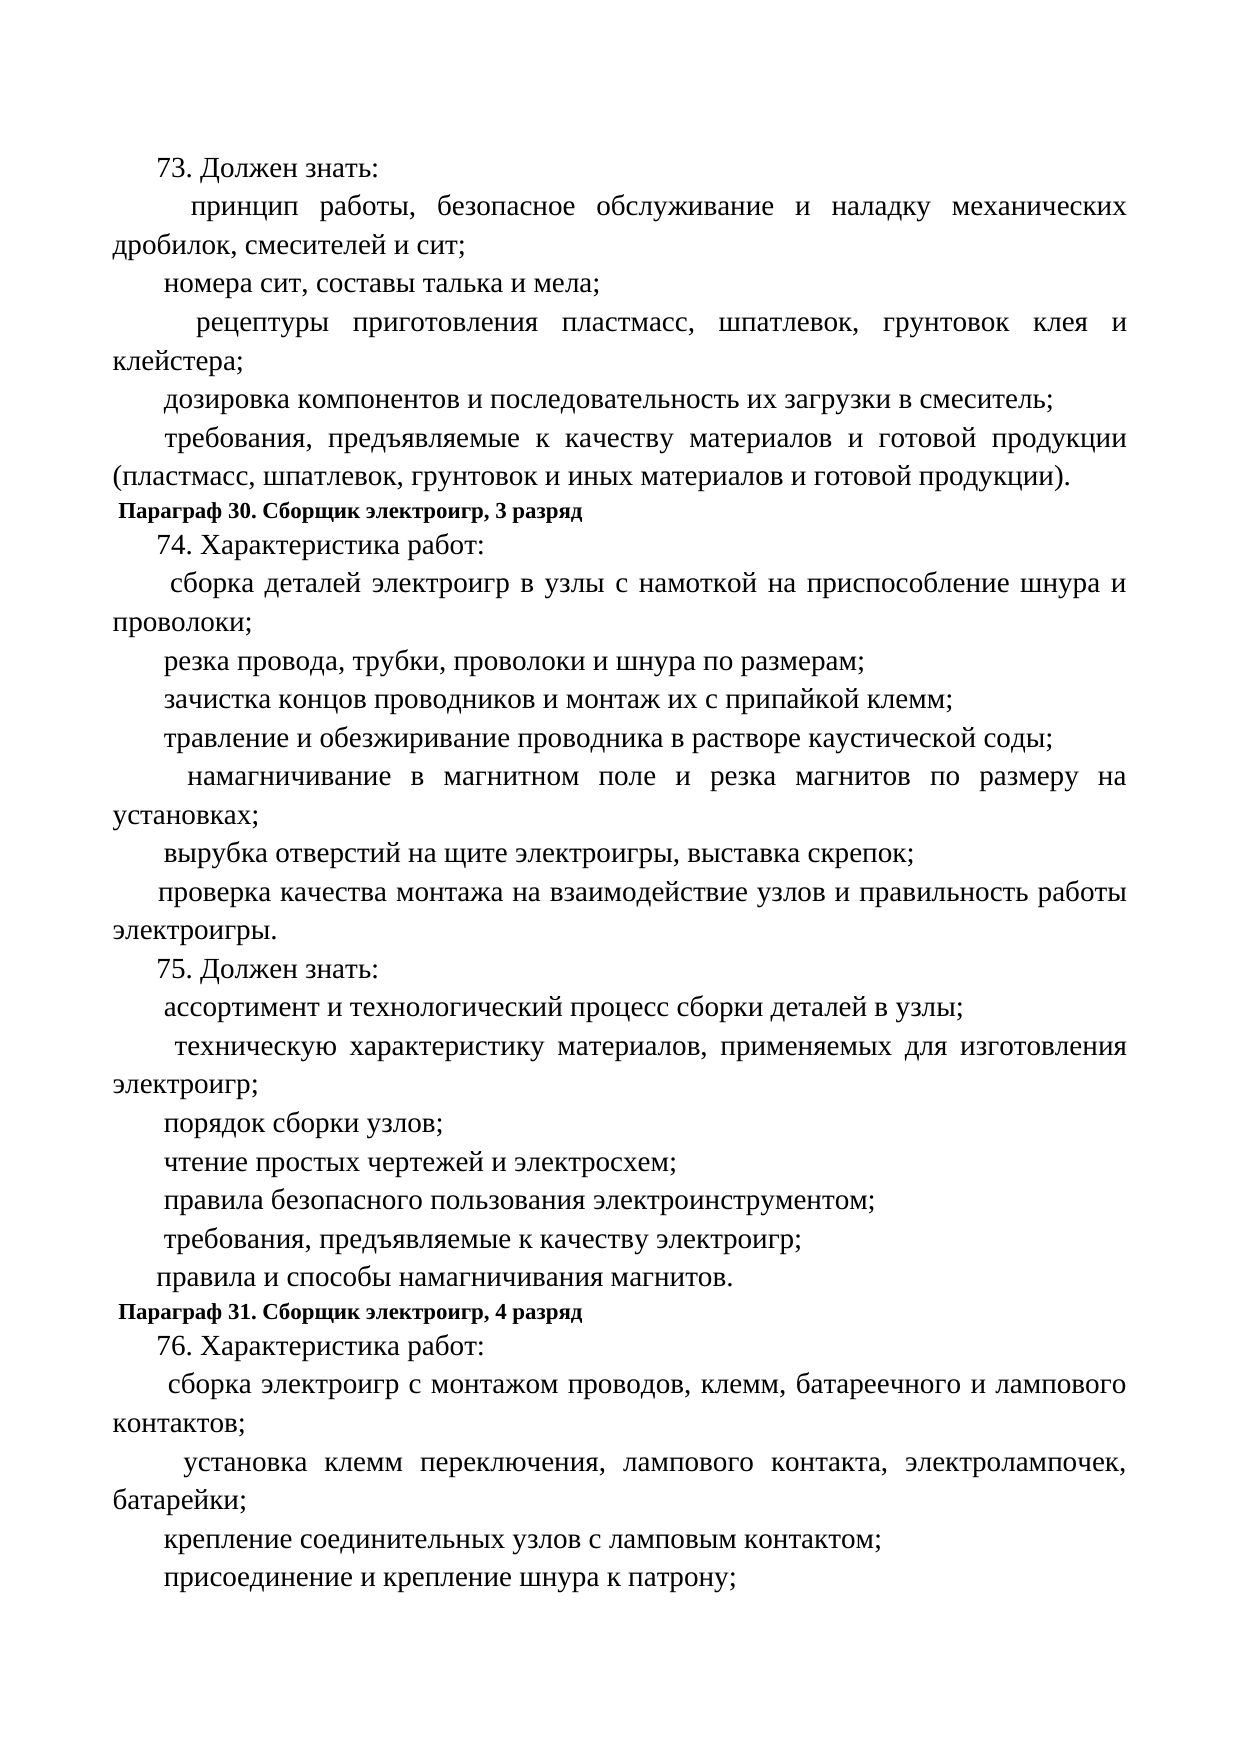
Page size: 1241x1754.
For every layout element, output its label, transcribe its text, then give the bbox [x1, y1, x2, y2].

text вырубка отверстий на щите электроигры, выставка скрепок; [112, 835, 1128, 869]
text требования, предъявляемые к качеству материалов и готовой продукции (пластмасс, шпатлевок, грунтовок и иных материалов и готовой продукции). [112, 420, 1128, 492]
text 74. Характеристика работ: [112, 527, 1128, 561]
text 73. Должен знать: [112, 150, 1128, 183]
text проверка качества монтажа на взаимодействие узлов и правильность работы электроигры. [112, 874, 1128, 946]
text правила безопасного пользования электроинструментом; [112, 1182, 1128, 1216]
text травление и обезжиривание проводника в растворе каустической соды; [112, 720, 1128, 753]
text техническую характеристику материалов, применяемых для изготовления электроигр; [112, 1028, 1128, 1100]
text установка клемм переключения, лампового контакта, электролампочек, батарейки; [112, 1444, 1128, 1516]
text номера сит, составы талька и мела; [112, 266, 1128, 299]
text крепление соединительных узлов с ламповым контактом; [112, 1521, 1128, 1554]
text рецептуры приготовления пластмасс, шпатлевок, грунтовок клея и клейстера; [112, 304, 1128, 376]
text чтение простых чертежей и электросхем; [112, 1144, 1128, 1177]
text ассортимент и технологический процесс сборки деталей в узлы; [112, 989, 1128, 1023]
text резка провода, трубки, проволоки и шнура по размерам; [112, 643, 1128, 676]
text принцип работы, безопасное обслуживание и наладку механических дробилок, смесителей и сит; [112, 188, 1128, 261]
text правила и способы намагничивания магнитов. [112, 1259, 1128, 1293]
text дозировка компонентов и последовательность их загрузки в смеситель; [112, 381, 1128, 415]
text намагничивание в магнитном поле и резка магнитов по размеру на установках; [112, 758, 1128, 830]
text требования, предъявляемые к качеству электроигр; [112, 1221, 1128, 1254]
text присоединение и крепление шнура к патрону; [112, 1559, 1128, 1593]
text 75. Должен знать: [112, 951, 1128, 984]
text сборка электроигр с монтажом проводов, клемм, батареечного и лампового контактов; [112, 1367, 1128, 1439]
text 76. Характеристика работ: [112, 1328, 1128, 1362]
text Параграф 31. Сборщик электроигр, 4 разряд [112, 1298, 1128, 1324]
text сборка деталей электроигр в узлы с намоткой на приспособление шнура и проволоки; [112, 566, 1128, 638]
text Параграф 30. Сборщик электроигр, 3 разряд [112, 497, 1128, 523]
text зачистка концов проводников и монтаж их с припайкой клемм; [112, 681, 1128, 715]
text порядок сборки узлов; [112, 1105, 1128, 1139]
